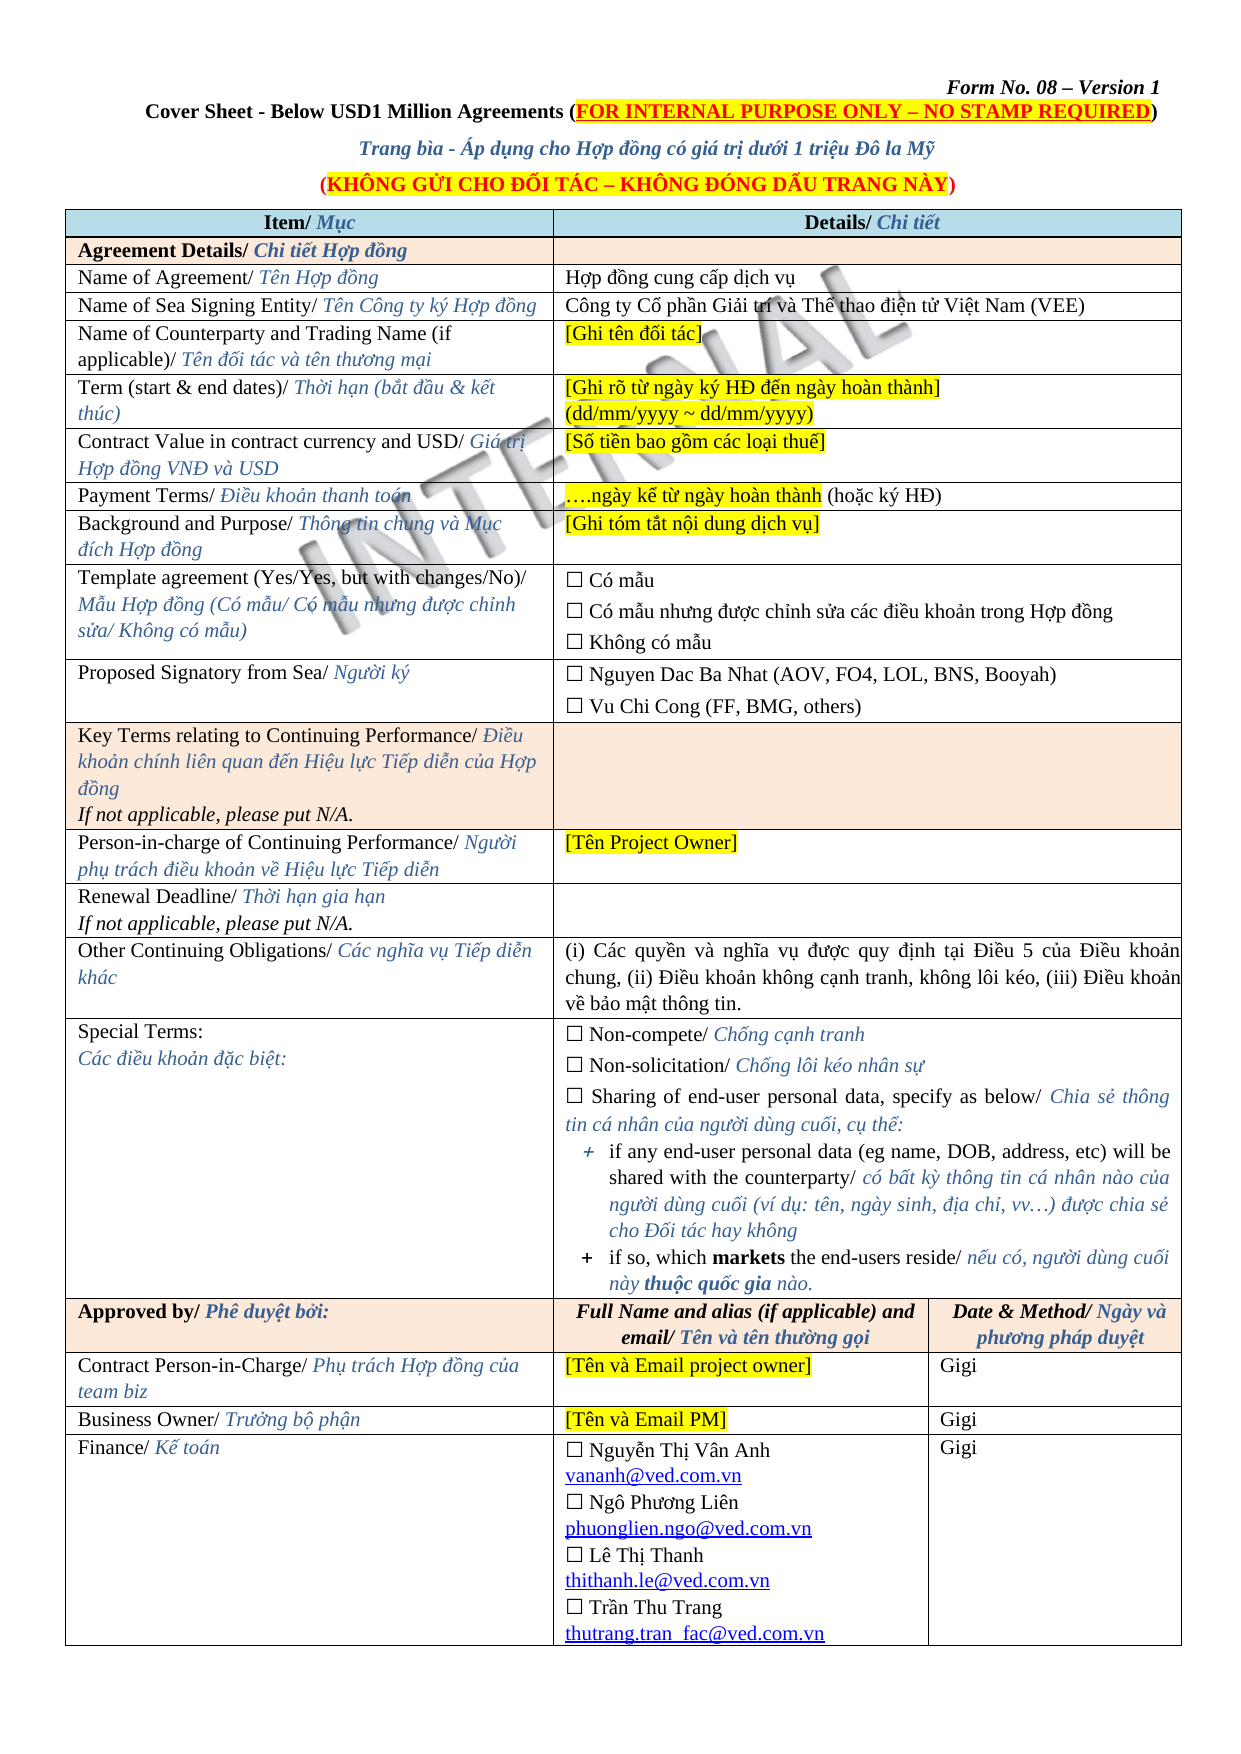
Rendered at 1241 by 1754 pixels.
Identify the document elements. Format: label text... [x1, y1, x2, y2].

text Cover Sheet - Below USD1 Million Agreements (FOR INTERNAL PURPOSE ONLY – NO STAMP REQUIRED) [112, 99, 576, 123]
table_cell Renewal Deadline/ Thời hạn gia hạn If not applicable, please put N/A. [66, 884, 553, 937]
table_cell Payment Terms/ Điều khoản thanh toán [66, 483, 553, 510]
table_cell [554, 238, 1181, 264]
table_cell Approved by/ Phê duyệt bởi: [66, 1299, 553, 1352]
table_cell Full Name and alias (if applicable) and email/ Tên và tên thường gọi [554, 1299, 928, 1352]
table_cell Key Terms relating to Continuing Performance/ Điều khoản chính liên quan đến Hiệu lực Tiếp diễn của Hợp đồng If not applicable, please put N/A. [66, 723, 553, 829]
table_cell Other Continuing Obligations/ Các nghĩa vụ Tiếp diễn khác [66, 938, 553, 1018]
table_cell Finance/ Kế toán [66, 1435, 553, 1645]
table_cell Name of Counterparty and Trading Name (if applicable)/ Tên đối tác và tên thương mại [66, 321, 553, 374]
table_cell ….ngày kể từ ngày hoàn thành (hoặc ký HĐ) [554, 483, 1181, 510]
table_cell Name of Sea Signing Entity/ Tên Công ty ký Hợp đồng [66, 293, 553, 319]
table_cell Hợp đồng cung cấp dịch vụ [554, 265, 1181, 292]
table_cell [Tên và Email PM] [554, 1407, 928, 1434]
table_cell Proposed Signatory from Sea/ Người ký [66, 660, 553, 722]
table_cell Date & Method/ Ngày và phương pháp duyệt [929, 1299, 1181, 1352]
table_cell [Tên và Email project owner] [554, 1353, 928, 1406]
text (KHÔNG GỬI CHO ĐỐI TÁC – KHÔNG ĐÓNG DẤU TRANG NÀY) [948, 172, 1162, 196]
table_cell Gigi [929, 1353, 1181, 1406]
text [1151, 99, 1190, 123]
table_cell [Tên Project Owner] [554, 830, 1181, 883]
table_cell Contract Value in contract currency and USD/ Giá trị Hợp đồng VNĐ và USD [66, 429, 553, 482]
table_header Details/ Chi tiết [554, 210, 1181, 236]
table_cell Contract Person-in-Charge/ Phụ trách Hợp đồng của team biz [66, 1353, 553, 1406]
table_cell [Ghi tóm tắt nội dung dịch vụ] [554, 511, 1181, 564]
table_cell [554, 1435, 928, 1645]
table_cell Gigi [929, 1435, 1181, 1645]
table_cell Có mẫu Có mẫu nhưng được chỉnh sửa các điều khoản trong Hợp đồng Không có mẫu [554, 565, 1181, 658]
table_cell Template agreement (Yes/Yes, but with changes/No)/ Mẫu Hợp đồng (Có mẫu/ Có mẫu nhưng được chỉnh sửa/ Không có mẫu) [66, 565, 553, 658]
table_cell Gigi [929, 1407, 1181, 1434]
table_cell Background and Purpose/ Thông tin chung và Mục đích Hợp đồng [66, 511, 553, 564]
table_cell [Ghi tên đối tác] [554, 321, 1181, 374]
table_cell Business Owner/ Trưởng bộ phận [66, 1407, 553, 1434]
table_cell Agreement Details/ Chi tiết Hợp đồng [66, 238, 553, 264]
table_cell Term (start & end dates)/ Thời hạn (bắt đầu & kết thúc) [66, 375, 553, 428]
table_cell Name of Agreement/ Tên Hợp đồng [66, 265, 553, 292]
table_cell [554, 723, 1181, 829]
table_cell (i) Các quyền và nghĩa vụ được quy định tại Điều 5 của Điều khoản chung, (ii) Điều khoản không cạnh tranh, không lôi kéo, (iii) Điều khoản về bảo mật thông tin. [554, 938, 1181, 1018]
text (KHÔNG GỬI CHO ĐỐI TÁC – KHÔNG ĐÓNG DẤU TRANG NÀY) [112, 172, 327, 196]
table_cell [Số tiền bao gồm các loại thuế] [554, 429, 1181, 482]
table_header Item/ Mục [66, 210, 553, 236]
table_cell [Ghi rõ từ ngày ký HĐ đến ngày hoàn thành] (dd/mm/yyyy ~ dd/mm/yyyy) [554, 375, 1181, 428]
text Trang bìa - Áp dụng cho Hợp đồng có giá trị dưới 1 triệu Đô la Mỹ [112, 136, 1180, 160]
table_cell Nguyen Dac Ba Nhat (AOV, FO4, LOL, BNS, Booyah) Vu Chi Cong (FF, BMG, others) [554, 660, 1181, 722]
table_cell [554, 884, 1181, 937]
table_cell Special Terms: Các điều khoản đặc biệt: [66, 1019, 553, 1298]
table_cell Non-compete/ Chống cạnh tranh Non-solicitation/ Chống lôi kéo nhân sự Sharing of end-user personal data, specify as below/ Chia sẻ thông tin cá nhân của người dùng cuối, cụ thể: if any end-user personal data (eg name, DOB, address, etc) will be shared with the counterparty/ có bất kỳ thông tin cá nhân nào của người dùng cuối (ví dụ: tên, ngày sinh, địa chỉ, vv…) được chia sẻ cho Đối tác hay không if so, which markets the end-users reside/ nếu có, người dùng cuối này thuộc quốc gia nào. [554, 1019, 1181, 1298]
table_cell Person-in-charge of Continuing Performance/ Người phụ trách điều khoản về Hiệu lực Tiếp diễn [66, 830, 553, 883]
table_cell Công ty Cổ phần Giải trí và Thể thao điện tử Việt Nam (VEE) [554, 293, 1181, 319]
